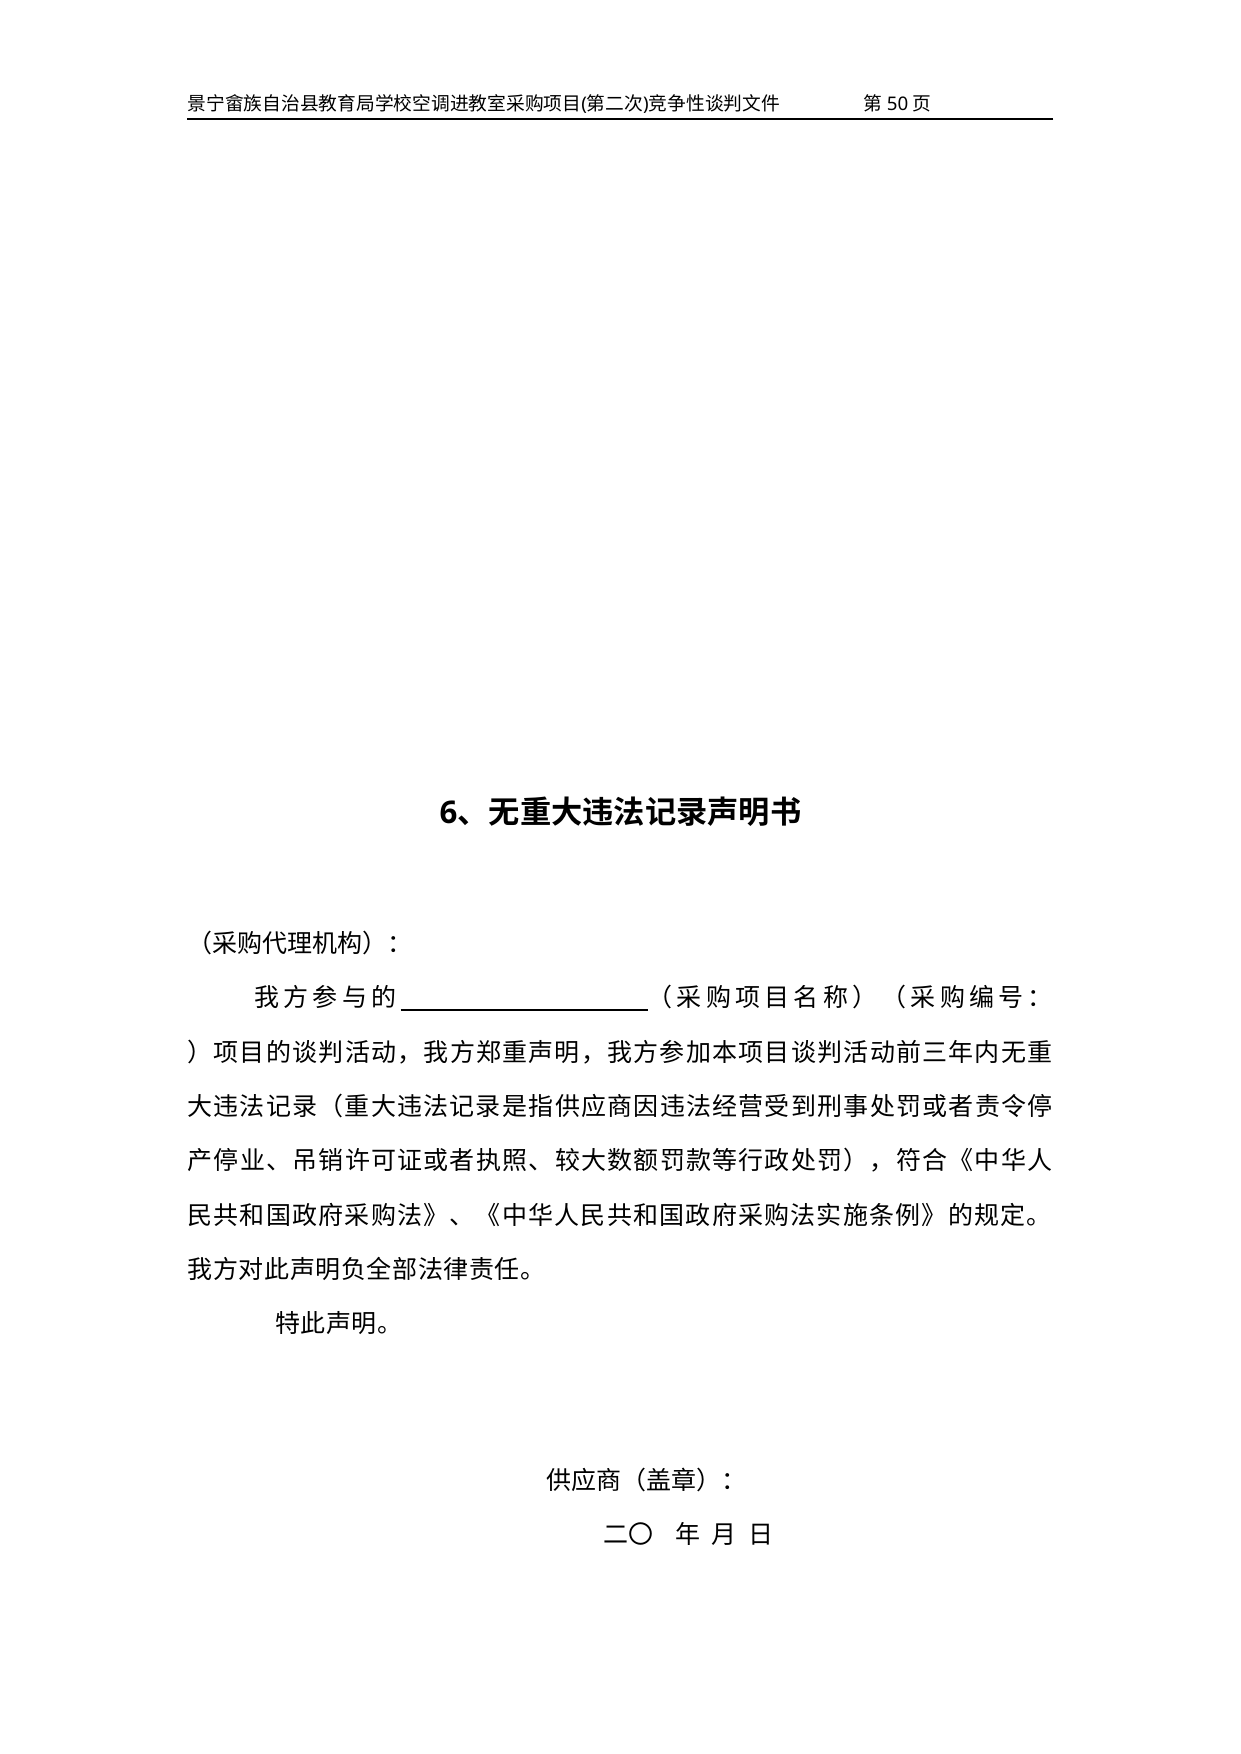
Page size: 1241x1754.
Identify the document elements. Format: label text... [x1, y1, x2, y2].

text 二〇 年 月 日 [187, 1515, 1053, 1551]
text 供应商（盖章）： [187, 1460, 1053, 1497]
text 我方参与的 （采购项目名称）（采购编号： ）项目的谈判活动，我方郑重声明，我方参加本项目谈判活动前三年内无重大违法记录（重大违法记录是指供应商因违法经营受到刑事处罚或者责令停产停业、吊销许可证或者执照、较大数额罚款等行政处罚），符合《中华人民共和国政府采购法》、《中华人民共和国政府采购法实施条例》的规定。我方对此声明负全部法律责任。 [187, 978, 1053, 1286]
text 特此声明。 [187, 1304, 1053, 1340]
subtitle 6、无重大违法记录声明书 [187, 787, 1053, 833]
text （采购代理机构）： [187, 923, 1053, 959]
